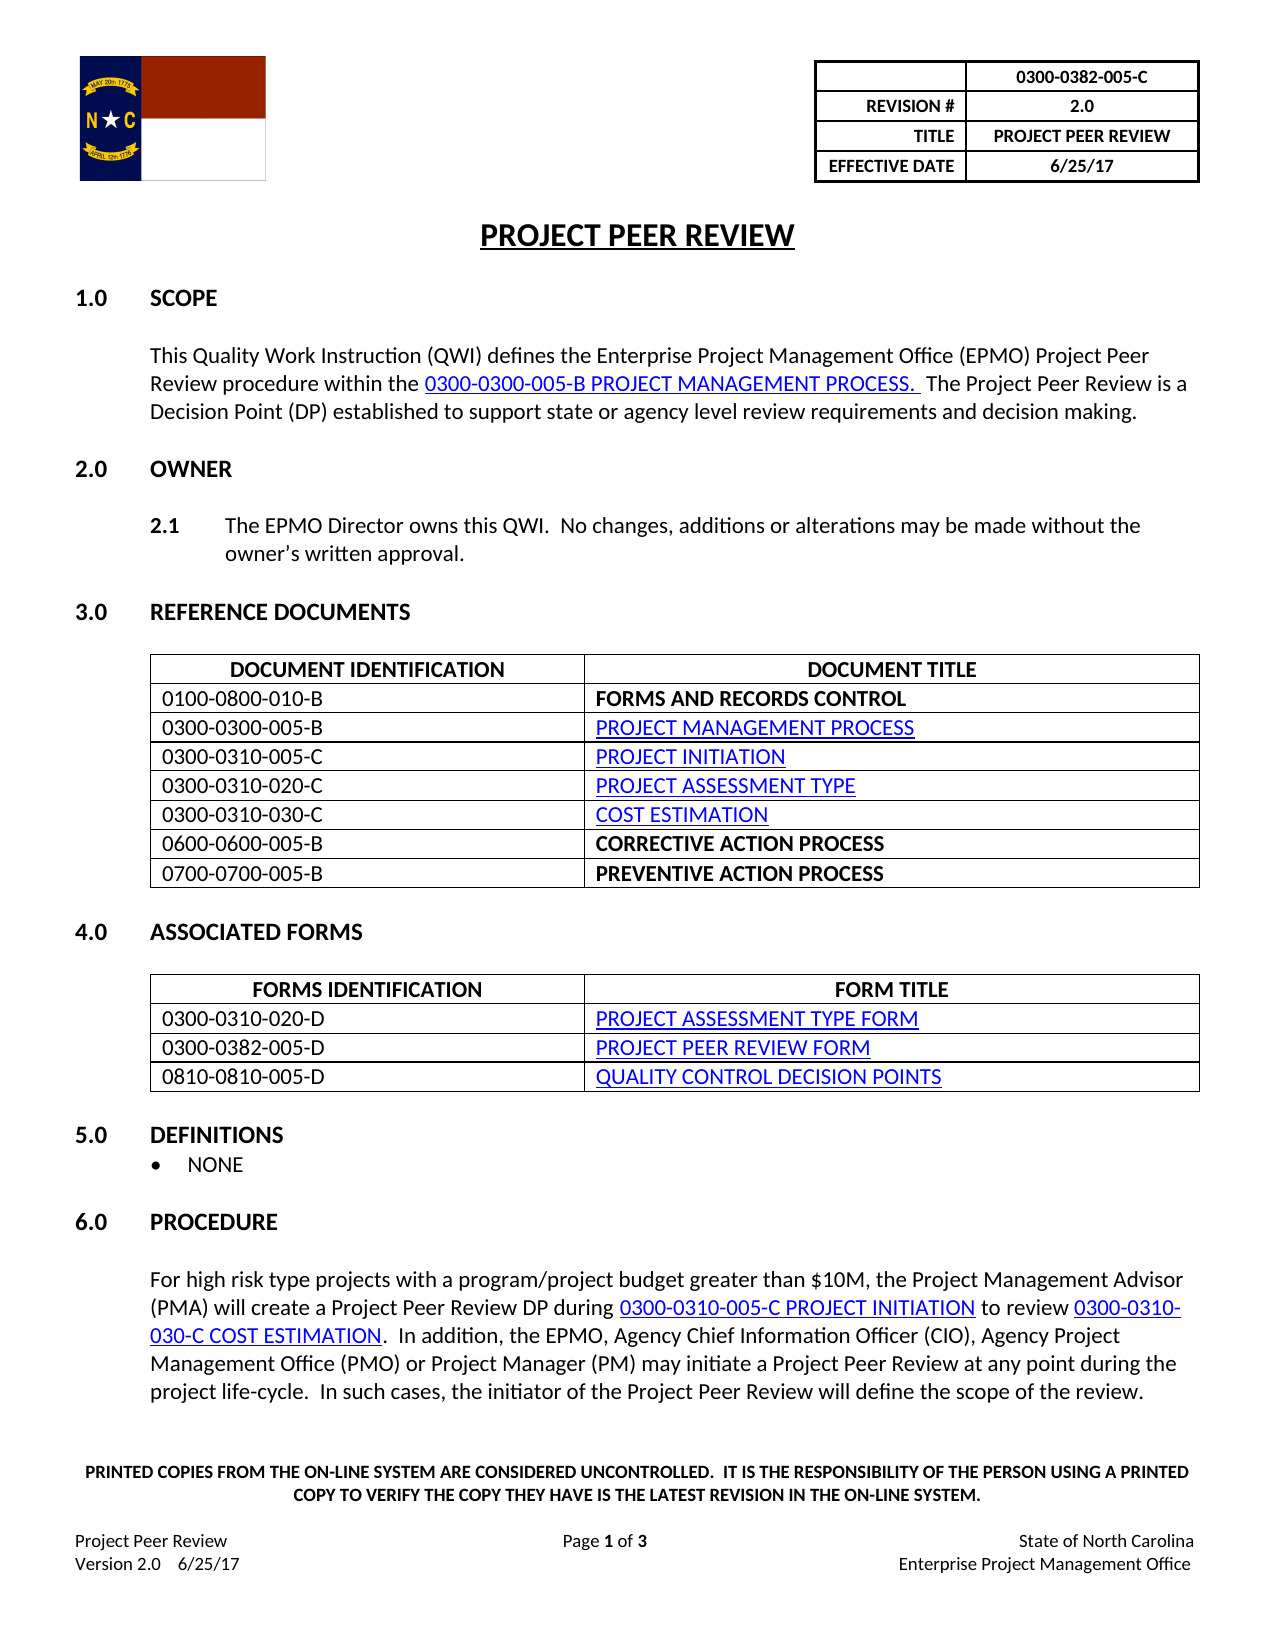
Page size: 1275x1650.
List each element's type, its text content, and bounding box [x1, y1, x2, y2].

text For high risk type projects with a program/project budget greater than $10M, the Project Management Advisor (PMA) will create a Project Peer Review DP during 0300-0310-005-C PROJECT INITIATION to review 0300-0310-030-C COST ESTIMATION. In addition, the EPMO, Agency Chief Information Officer (CIO), Agency Project Management Office (PMO) or Project Manager (PM) may initiate a Project Peer Review at any point during the project life-cycle. In such cases, the initiator of the Project Peer Review will define the scope of the review. [150, 1265, 1200, 1405]
list The EPMO Director owns this QWI. No changes, additions or alterations may be made without the owner’s written approval. [150, 512, 1200, 568]
list PROCEDURE [75, 1206, 1200, 1237]
table_cell 0810-0810-005-D [151, 1063, 584, 1091]
table_cell QUALITY CONTROL DECISION POINTS [585, 1063, 1199, 1091]
list ASSOCIATED FORMS [75, 916, 1200, 946]
table_cell PROJECT MANAGEMENT PROCESS [585, 713, 1199, 741]
picture [79, 56, 266, 181]
table_cell PROJECT PEER REVIEW FORM [585, 1034, 1199, 1061]
text This Quality Work Instruction (QWI) defines the Enterprise Project Management Office (EPMO) Project Peer Review procedure within the 0300-0300-005-B PROJECT MANAGEMENT PROCESS. The Project Peer Review is a Decision Point (DP) established to support state or agency level review requirements and decision making. [150, 341, 1200, 425]
table_cell 0100-0800-010-B [151, 684, 584, 712]
table_cell PROJECT INITIATION [585, 743, 1199, 770]
table_cell PROJECT ASSESSMENT TYPE [585, 771, 1199, 799]
table_cell 0300-0300-005-B [151, 713, 584, 741]
table_header DOCUMENT TITLE [585, 655, 1199, 683]
table_cell 0300-0310-030-C [151, 801, 584, 828]
table_cell 0300-0310-020-C [151, 771, 584, 799]
text PROJECT PEER REVIEW [75, 214, 1200, 254]
table_cell COST ESTIMATION [585, 801, 1199, 828]
list NONE [150, 1150, 1200, 1178]
table_cell 0600-0600-005-B [151, 830, 584, 858]
table_header FORM TITLE [585, 975, 1199, 1003]
table_cell 0300-0310-020-D [151, 1004, 584, 1032]
list DEFINITIONS [75, 1119, 1200, 1150]
table_cell CORRECTIVE ACTION PROCESS [585, 830, 1199, 858]
table_cell PROJECT ASSESSMENT TYPE FORM [585, 1004, 1199, 1032]
table_cell FORMS AND RECORDS CONTROL [585, 684, 1199, 712]
table_cell 0300-0382-005-D [151, 1034, 584, 1061]
table_cell 0700-0700-005-B [151, 859, 584, 887]
table_cell 0300-0310-005-C [151, 743, 584, 770]
list REFERENCE DOCUMENTS [75, 596, 1200, 626]
table_header DOCUMENT IDENTIFICATION [151, 655, 584, 683]
list SCOPE [75, 282, 1200, 313]
table_cell PREVENTIVE ACTION PROCESS [585, 859, 1199, 887]
table_header FORMS IDENTIFICATION [151, 975, 584, 1003]
list OWNER [75, 453, 1200, 483]
